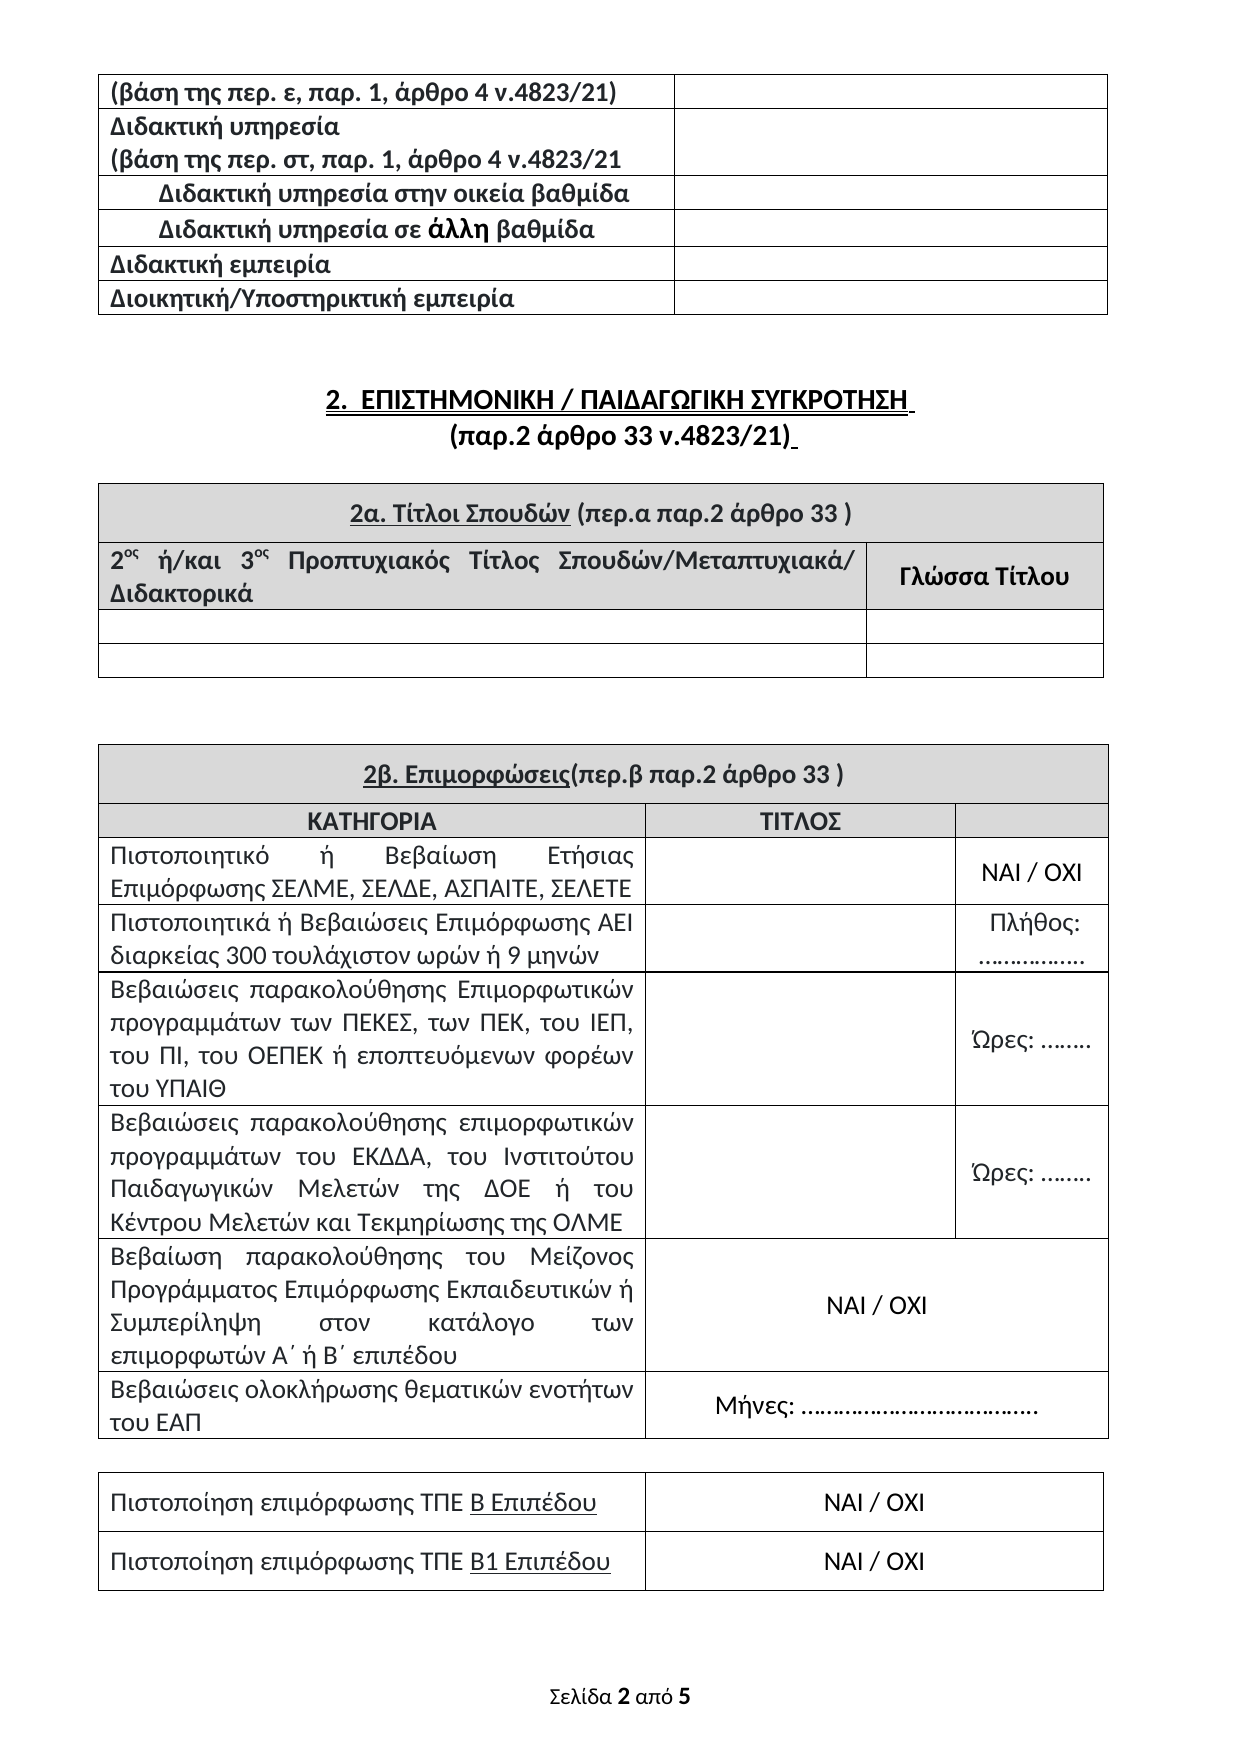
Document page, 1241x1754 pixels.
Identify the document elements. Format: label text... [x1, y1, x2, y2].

table_cell Βεβαιώσεις παρακολούθησης επιμορφωτικών προγραμμάτων του ΕΚΔΔΑ, του Ινστιτούτου Παιδαγωγικών Μελετών της ΔΟΕ ή του Κέντρου Μελετών και Τεκμηρίωσης της ΟΛΜΕ [99, 1106, 645, 1238]
table_cell [675, 281, 1107, 314]
table_cell Γλώσσα Τίτλου [867, 543, 1103, 609]
table_cell [675, 75, 1107, 108]
table_cell 2ος ή/και 3ος Προπτυχιακός Τίτλος Σπουδών/Μεταπτυχιακά/ Διδακτορικά [99, 543, 866, 609]
table_cell [99, 610, 866, 643]
table_cell Πιστοποιητικό ή Βεβαίωση Ετήσιας Επιμόρφωσης ΣΕΛΜΕ, ΣΕΛΔΕ, ΑΣΠΑΙΤΕ, ΣΕΛΕΤΕ [99, 838, 645, 904]
table_cell Διδακτική υπηρεσία σε άλλη βαθμίδα [99, 210, 674, 246]
table_cell [675, 210, 1107, 246]
table_cell Διδακτική εμπειρία [99, 247, 674, 280]
table_cell Βεβαιώσεις ολοκλήρωσης θεματικών ενοτήτων του ΕΑΠ [99, 1372, 645, 1438]
table_cell Πλήθος: …………….. [956, 905, 1108, 971]
table_cell [99, 644, 866, 677]
table_cell Μήνες: ……………………………….. [646, 1372, 1108, 1438]
table_cell [675, 109, 1107, 175]
table_cell Πιστοποίηση επιμόρφωσης ΤΠΕ Β1 Επιπέδου [99, 1532, 645, 1590]
table_cell ΤΙΤΛΟΣ [646, 804, 955, 837]
table_cell Διοικητική/Υποστηρικτική εμπειρία [99, 281, 674, 314]
table_cell Διδακτική υπηρεσία (βάση της περ. στ, παρ. 1, άρθρο 4 ν.4823/21 [99, 109, 674, 175]
table_cell ΝΑΙ / ΟΧΙ [646, 1239, 1108, 1371]
table_cell ΚΑΤΗΓΟΡΙΑ [99, 804, 645, 837]
table_cell [675, 247, 1107, 280]
table_cell Βεβαιώσεις παρακολούθησης Επιμορφωτικών προγραμμάτων των ΠΕΚΕΣ, των ΠΕΚ, του ΙΕΠ, του ΠΙ, του ΟΕΠΕΚ ή εποπτευόμενων φορέων του ΥΠΑΙΘ [99, 973, 645, 1104]
table_cell Βεβαίωση παρακολούθησης του Μείζονος Προγράμματος Επιμόρφωσης Εκπαιδευτικών ή Συμπερίληψη στον κατάλογο των επιμορφωτών Α΄ ή Β΄ επιπέδου [99, 1239, 645, 1371]
table_cell [675, 176, 1107, 209]
table_header 2β. Επιμορφώσεις(περ.β παρ.2 άρθρο 33 ) [99, 745, 1108, 803]
table_cell ΝΑΙ / ΟΧΙ [956, 838, 1108, 904]
table_header 2α. Τίτλοι Σπουδών (περ.α παρ.2 άρθρο 33 ) [99, 484, 1103, 542]
table_cell Ώρες: …….. [956, 973, 1108, 1104]
table_cell [956, 804, 1108, 837]
table_cell Διδακτική υπηρεσία στην οικεία βαθμίδα [99, 176, 674, 209]
table_cell [867, 644, 1103, 677]
text 2. ΕΠΙΣΤΗΜΟΝΙΚΗ / ΠΑΙΔΑΓΩΓΙΚΗ ΣΥΓΚΡΟΤΗΣΗ (παρ.2 άρθρο 33 ν.4823/21) [187, 381, 1053, 452]
table_header ΝΑΙ / ΟΧΙ [646, 1473, 1103, 1531]
table_cell ΝΑΙ / ΟΧΙ [646, 1532, 1103, 1590]
table_header Πιστοποίηση επιμόρφωσης ΤΠΕ Β Επιπέδου [99, 1473, 645, 1531]
table_cell [646, 905, 955, 971]
table_cell [646, 1106, 955, 1238]
table_cell [646, 838, 955, 904]
table_cell [867, 610, 1103, 643]
table_cell Πιστοποιητικά ή Βεβαιώσεις Επιμόρφωσης ΑΕΙ διαρκείας 300 τουλάχιστον ωρών ή 9 μηνών [99, 905, 645, 971]
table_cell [99, 75, 674, 108]
table_cell [646, 973, 955, 1104]
table_cell Ώρες: …….. [956, 1106, 1108, 1238]
